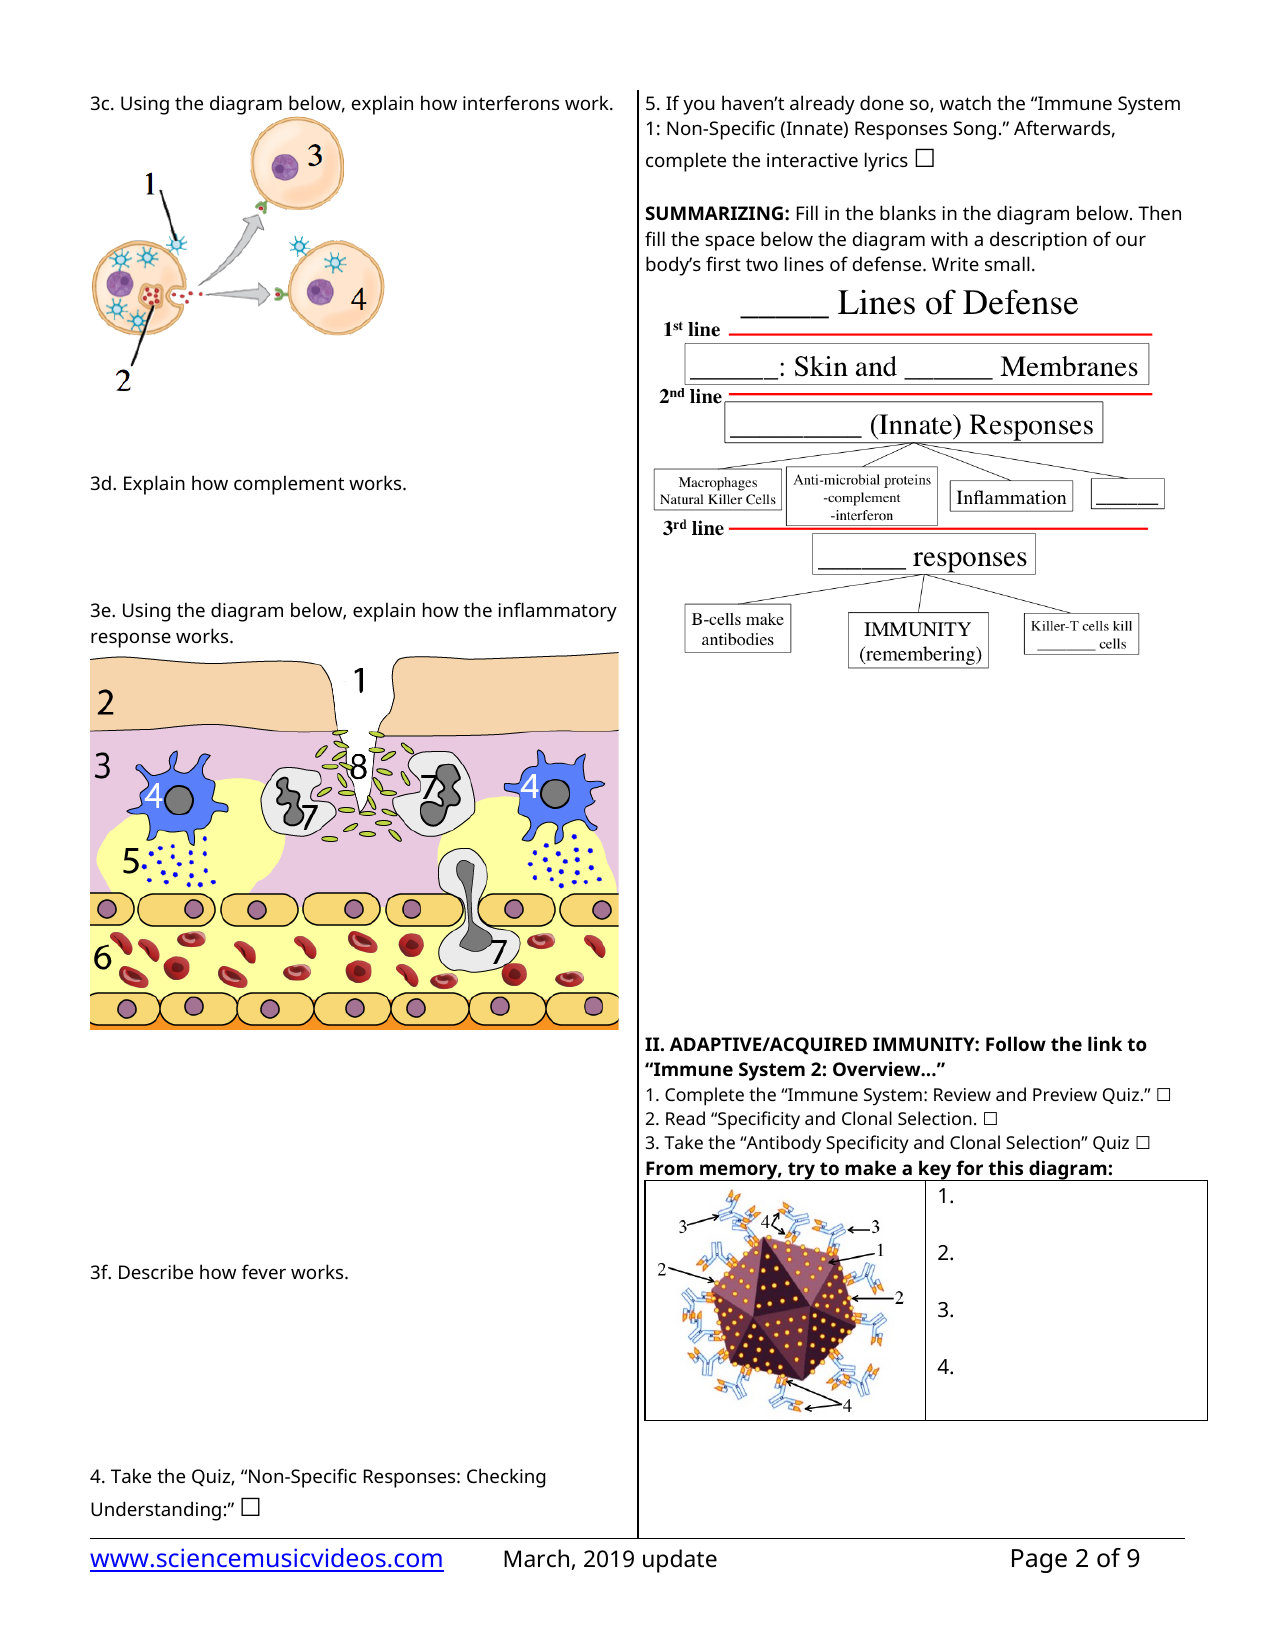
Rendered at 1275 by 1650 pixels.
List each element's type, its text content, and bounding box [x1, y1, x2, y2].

text II. ADAPTIVE/ACQUIRED IMMUNITY: Follow the link to “Immune System 2: Overview...” [645, 1031, 1185, 1082]
text 3e. Using the diagram below, explain how the inflammatory response works. [90, 598, 630, 649]
picture [645, 277, 1174, 674]
text 2. Read “Specificity and Clonal Selection. ☐ [645, 1106, 1185, 1131]
picture [656, 1181, 913, 1420]
picture [90, 115, 386, 394]
text SUMMARIZING: Fill in the blanks in the diagram below. Then fill the space below the diagram with a description of our body’s first two lines of defense. Write small. [645, 201, 1185, 277]
table_header [913, 1181, 925, 1419]
text 4. Take the Quiz, “Non-Specific Responses: Checking Understanding:” ☐ [90, 1464, 630, 1523]
text 3. Take the “Antibody Specificity and Clonal Selection” Quiz ☐ [645, 1131, 1185, 1155]
picture [90, 648, 619, 1030]
text From memory, try to make a key for this diagram: [645, 1155, 1185, 1180]
table_header [646, 1181, 656, 1419]
text 3f. Describe how fever works. [90, 1259, 630, 1285]
text 3d. Explain how complement works. [90, 470, 630, 496]
text 1. Complete the “Immune System: Review and Preview Quiz.” ☐ [645, 1082, 1185, 1106]
text 5. If you haven’t already done so, watch the “Immune System 1: Non-Specific (Innate) Responses Song.” Afterwards, complete the interactive lyrics ☐ [645, 90, 1185, 175]
table_header 1. 2. 3. 4. [926, 1181, 1207, 1419]
text 3c. Using the diagram below, explain how interferons work. [90, 90, 630, 116]
